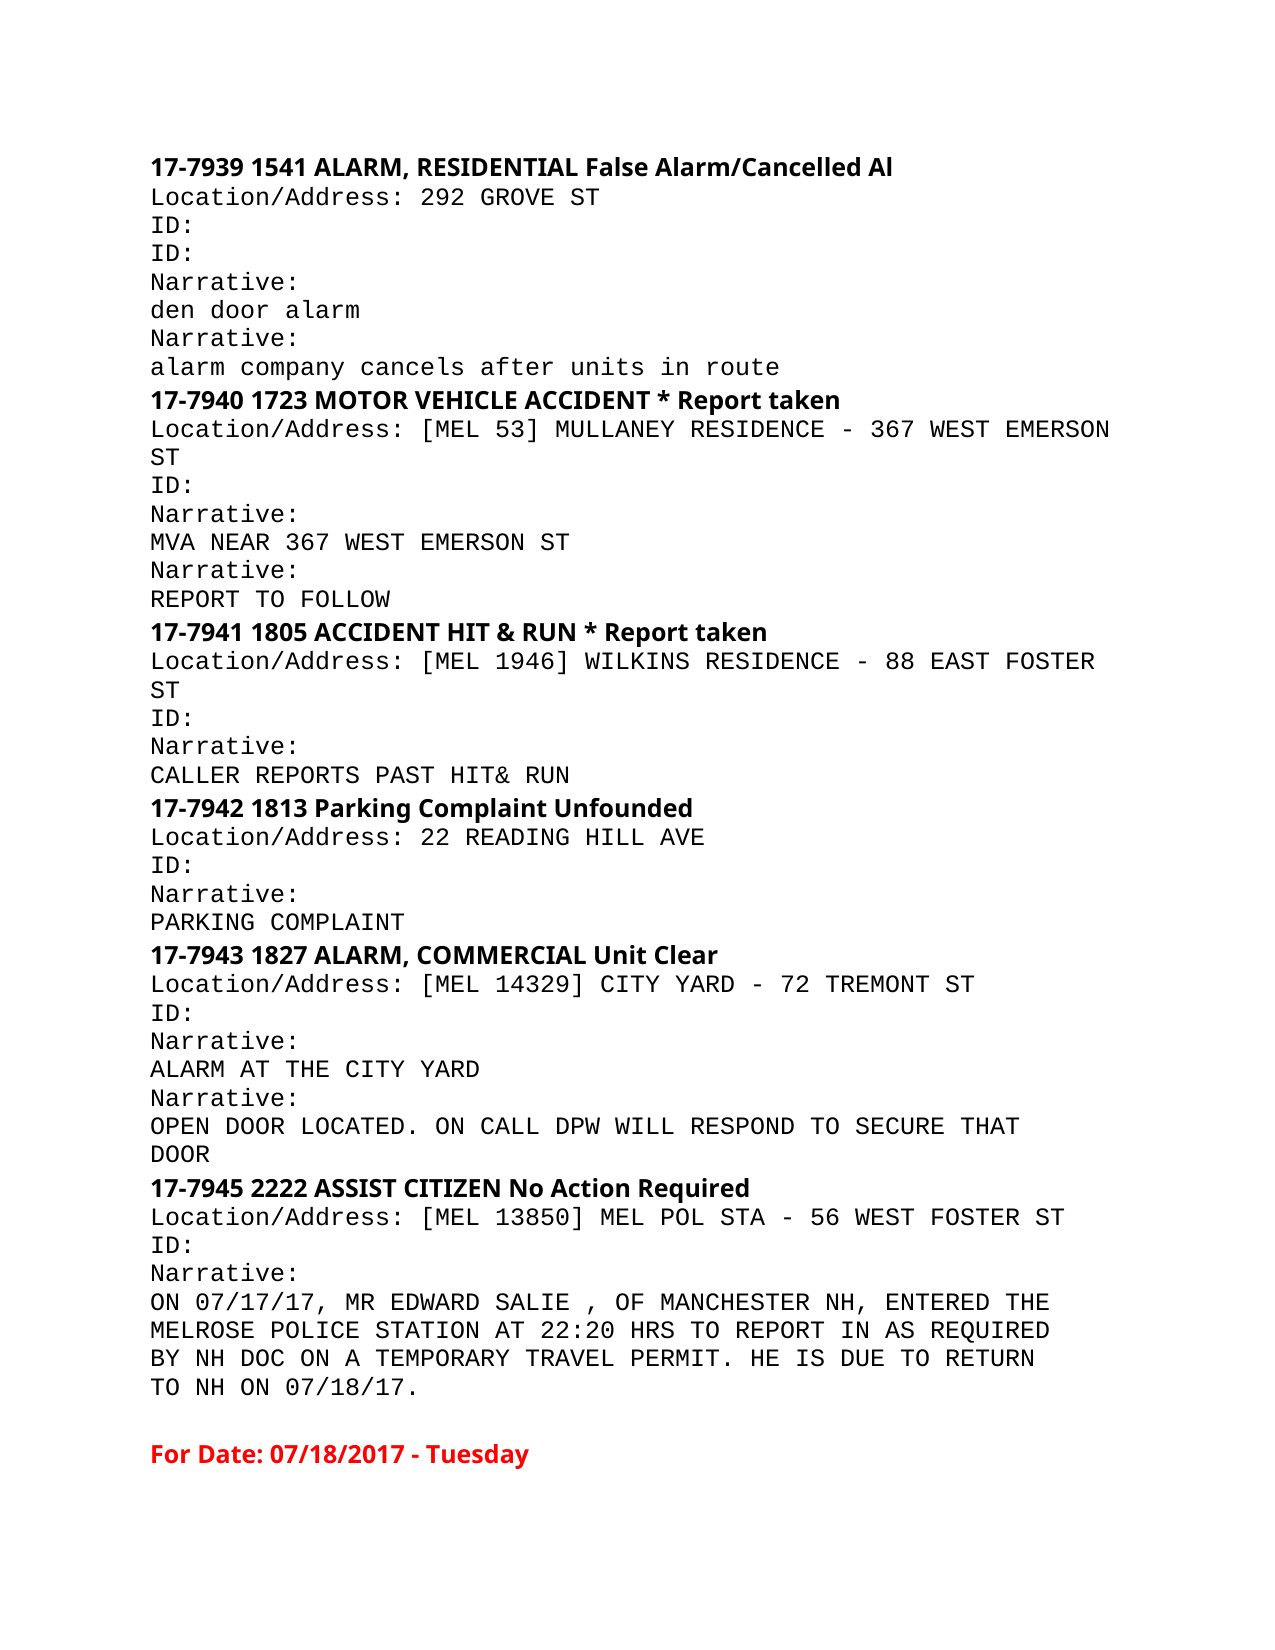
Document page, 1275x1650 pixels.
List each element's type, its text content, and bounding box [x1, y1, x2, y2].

text Narrative: [150, 734, 1125, 762]
text Location/Address: [MEL 53] MULLANEY RESIDENCE - 367 WEST EMERSON ST [150, 416, 1125, 473]
text Location/Address: [MEL 13850] MEL POL STA - 56 WEST FOSTER ST [150, 1204, 1125, 1233]
text Narrative: [150, 881, 1125, 909]
text 17-7940 1723 MOTOR VEHICLE ACCIDENT * Report taken [150, 382, 1125, 416]
text Location/Address: [MEL 1946] WILKINS RESIDENCE - 88 EAST FOSTER ST [150, 649, 1125, 706]
text Location/Address: [MEL 14329] CITY YARD - 72 TREMONT ST [150, 972, 1125, 1000]
text OPEN DOOR LOCATED. ON CALL DPW WILL RESPOND TO SECURE THAT [150, 1114, 1125, 1142]
text ID: [150, 706, 1125, 734]
text For Date: 07/18/2017 - Tuesday [150, 1437, 1125, 1471]
text DOOR [150, 1142, 1125, 1170]
text BY NH DOC ON A TEMPORARY TRAVEL PERMIT. HE IS DUE TO RETURN [150, 1346, 1125, 1374]
text MELROSE POLICE STATION AT 22:20 HRS TO REPORT IN AS REQUIRED [150, 1318, 1125, 1346]
text ALARM AT THE CITY YARD [150, 1057, 1125, 1085]
text Location/Address: 292 GROVE ST [150, 184, 1125, 212]
text Narrative: [150, 501, 1125, 530]
text Location/Address: 22 READING HILL AVE [150, 824, 1125, 853]
text Narrative: [150, 1029, 1125, 1057]
text alarm company cancels after units in route [150, 354, 1125, 382]
text ON 07/17/17, MR EDWARD SALIE , OF MANCHESTER NH, ENTERED THE [150, 1289, 1125, 1318]
text CALLER REPORTS PAST HIT& RUN [150, 762, 1125, 791]
text ID: [150, 1233, 1125, 1261]
text Narrative: [150, 1261, 1125, 1289]
text ID: [150, 241, 1125, 269]
text ID: [150, 1000, 1125, 1029]
text den door alarm [150, 297, 1125, 326]
text 17-7942 1813 Parking Complaint Unfounded [150, 791, 1125, 824]
text MVA NEAR 367 WEST EMERSON ST [150, 530, 1125, 558]
text 17-7943 1827 ALARM, COMMERCIAL Unit Clear [150, 938, 1125, 972]
text PARKING COMPLAINT [150, 909, 1125, 938]
text 17-7939 1541 ALARM, RESIDENTIAL False Alarm/Cancelled Al [150, 150, 1125, 184]
text ID: [150, 212, 1125, 241]
text Narrative: [150, 269, 1125, 297]
text Narrative: [150, 326, 1125, 354]
text 17-7945 2222 ASSIST CITIZEN No Action Required [150, 1170, 1125, 1204]
text ID: [150, 473, 1125, 501]
text REPORT TO FOLLOW [150, 586, 1125, 615]
text 17-7941 1805 ACCIDENT HIT & RUN * Report taken [150, 615, 1125, 649]
text Narrative: [150, 558, 1125, 586]
text TO NH ON 07/18/17. [150, 1374, 1125, 1403]
text ID: [150, 853, 1125, 881]
text Narrative: [150, 1085, 1125, 1114]
